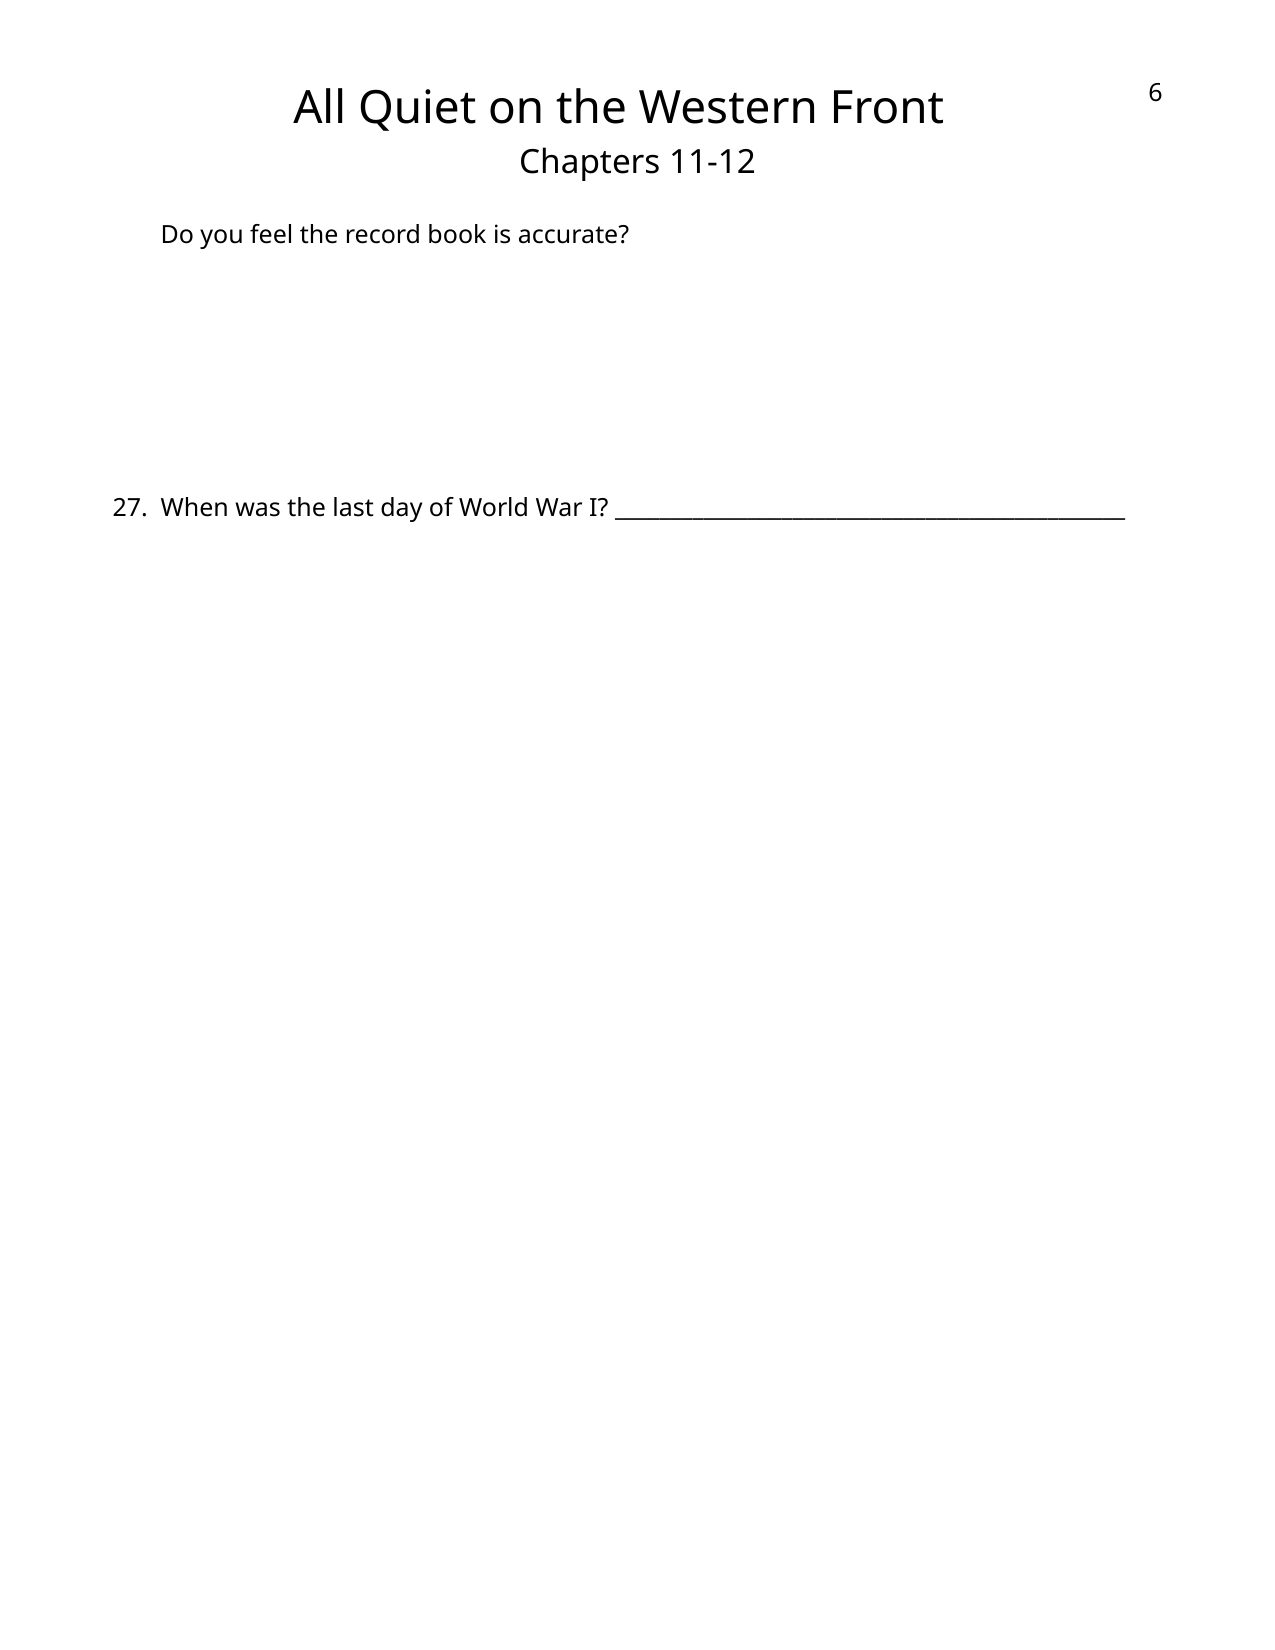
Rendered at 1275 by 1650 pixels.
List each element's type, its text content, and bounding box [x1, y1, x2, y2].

text 27. When was the last day of World War I? ______________________________________________ [112, 489, 1162, 523]
text Do you feel the record book is accurate? [112, 217, 1162, 251]
